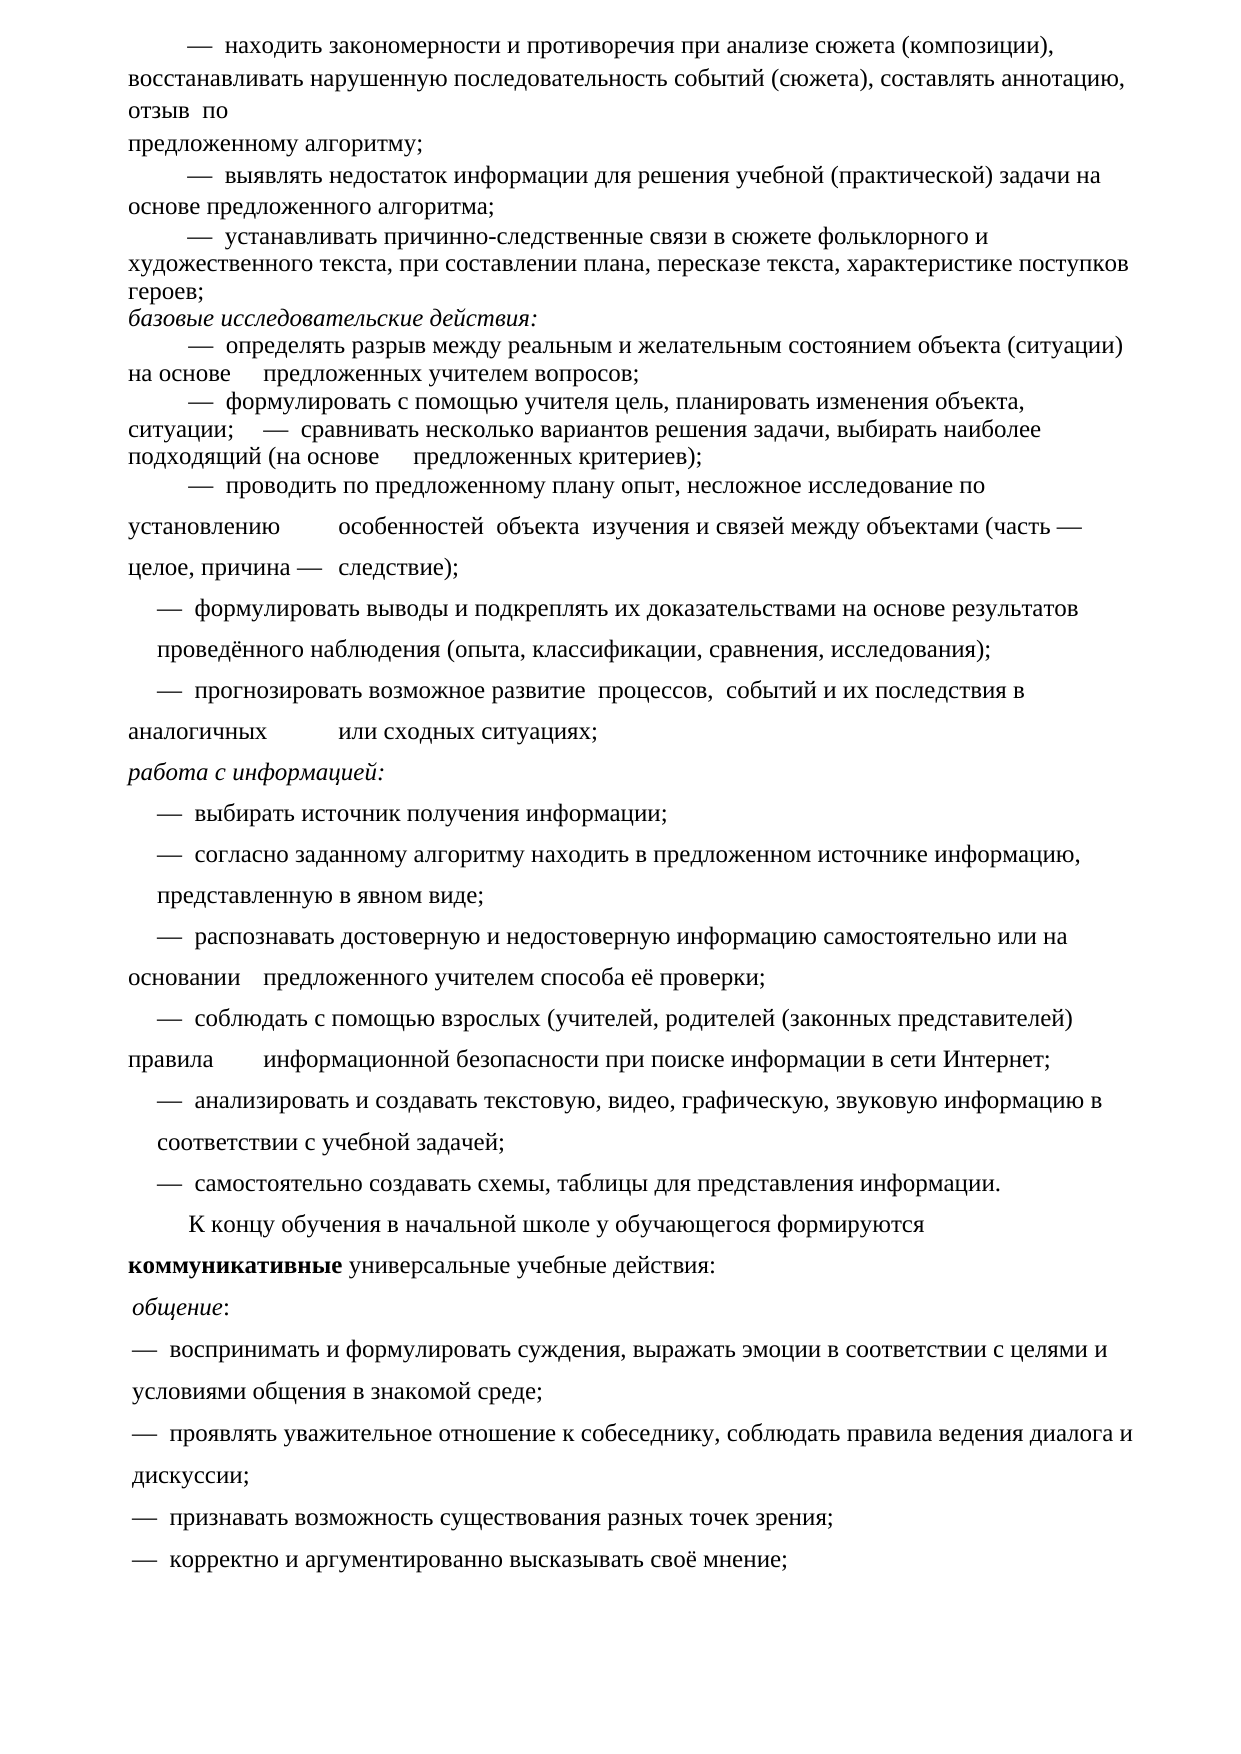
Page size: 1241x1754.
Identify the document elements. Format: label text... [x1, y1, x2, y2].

text — выявлять недостаток информации для решения учебной (практической) задачи на основе предложенного алгоритма; [128, 160, 1134, 220]
text — проводить по предложенному плану опыт, несложное исследование по установлению особенностей объекта изучения и связей между объектами (часть — целое, причина — следствие); — формулировать выводы и подкреплять их доказательствами на основе результатов проведённого наблюдения (опыта, классификации, сравнения, исследования); — прогнозировать возможное развитие процессов, событий и их последствия в аналогичных или сходных ситуациях; работа с информацией: — выбирать источник получения информации; — согласно заданному алгоритму находить в предложенном источнике информацию, представленную в явном виде; — распознавать достоверную и недостоверную информацию самостоятельно или на основании предложенного учителем способа её проверки; — соблюдать с помощью взрослых (учителей, родителей (законных представителей) правила информационной безопасности при поиске информации в сети Интернет; — анализировать и создавать текстовую, видео, графическую, звуковую информацию в соответствии с учебной задачей; — самостоятельно создавать схемы, таблицы для представления информации. [128, 471, 1134, 1197]
text — находить закономерности и противоречия при анализе сюжета (композиции), восстанавливать нарушенную последовательность событий (сюжета), составлять аннотацию, отзыв по предложенному алгоритму; [128, 30, 1134, 156]
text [128, 1209, 1134, 1573]
text — устанавливать причинно-следственные связи в сюжете фольклорного и художественного текста, при составлении плана, пересказе текста, характеристике поступков героев; базовые исследовательские действия: — определять разрыв между реальным и желательным состоянием объекта (ситуации) на основе предложенных учителем вопросов; — формулировать с помощью учителя цель, планировать изменения объекта, ситуации; — сравнивать несколько вариантов решения задачи, выбирать наиболее подходящий (на основе предложенных критериев); [128, 222, 1134, 471]
